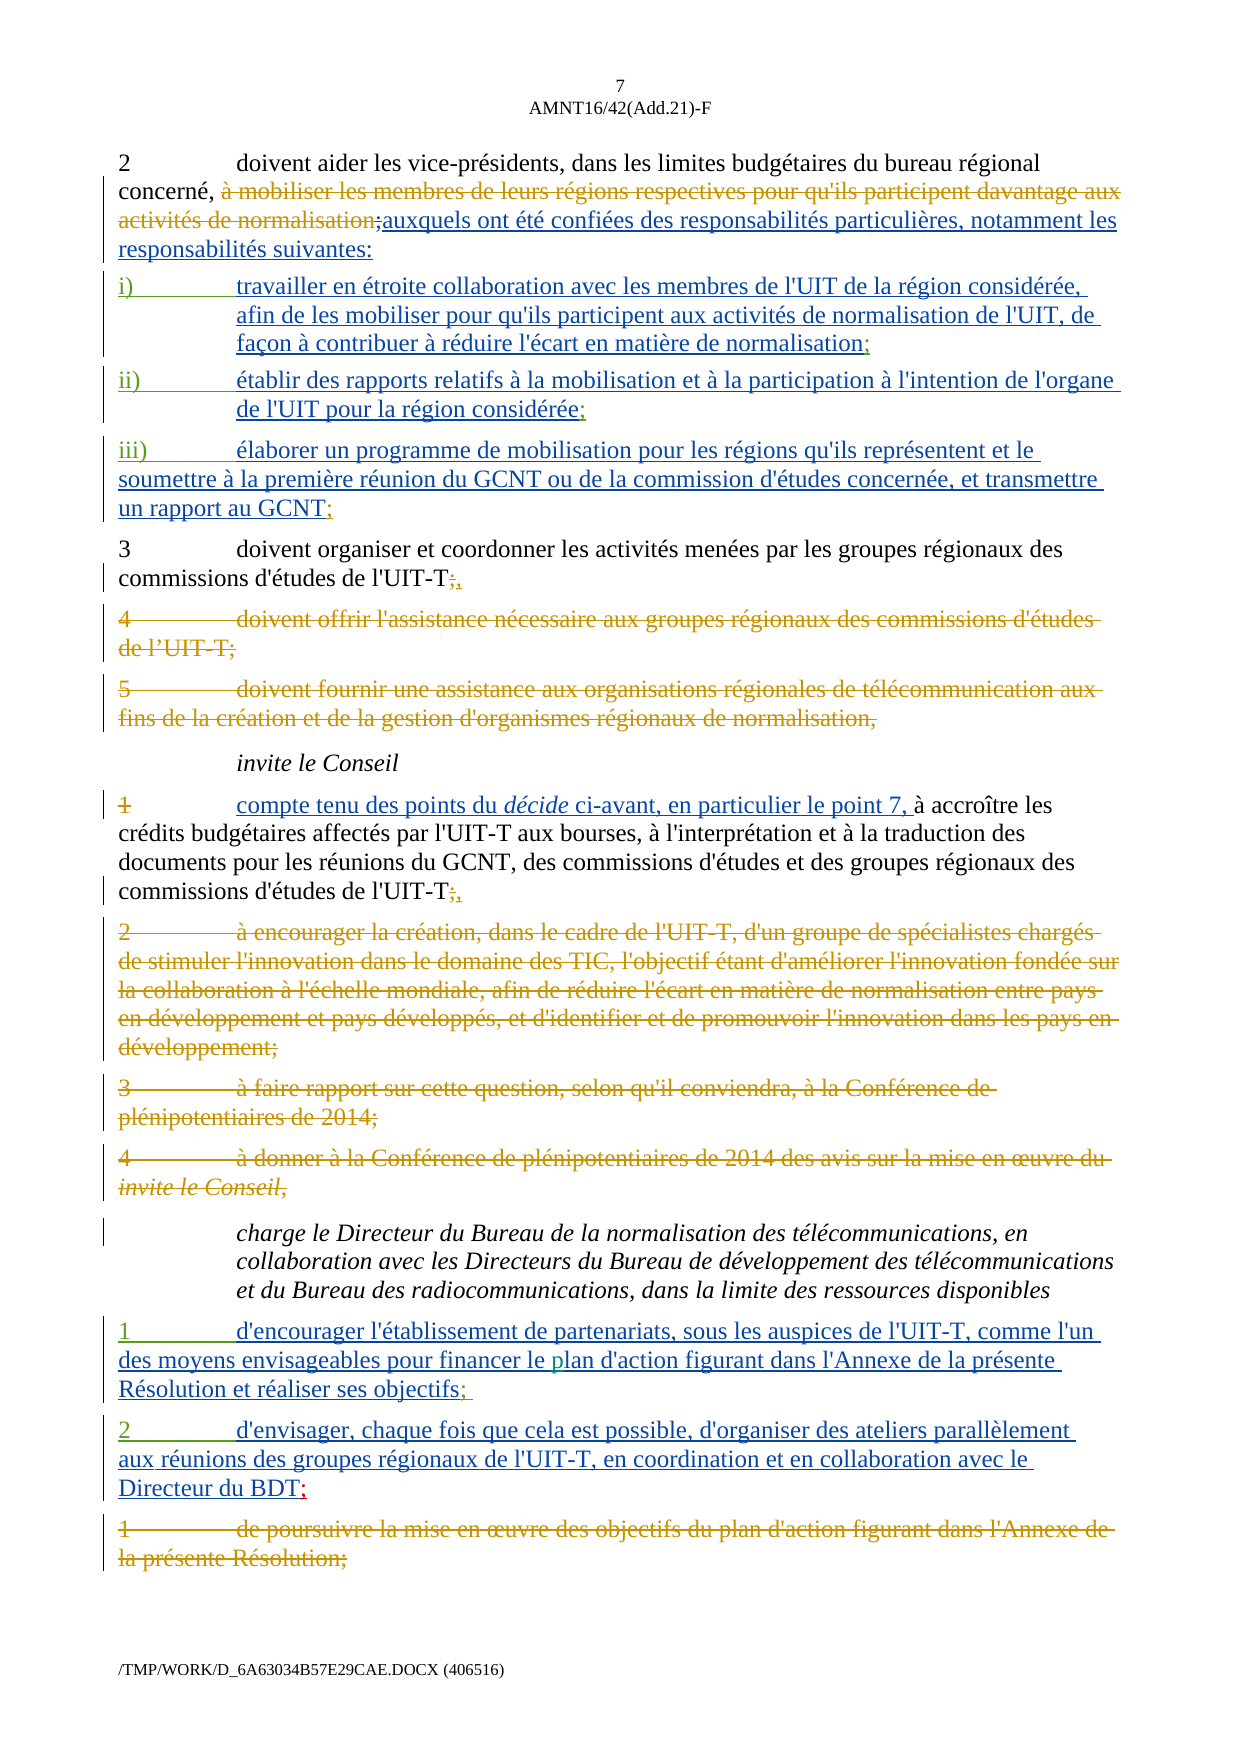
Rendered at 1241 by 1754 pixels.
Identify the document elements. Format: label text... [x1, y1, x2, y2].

text invite le Conseil [236, 748, 1122, 777]
text à accroître les crédits budgétaires affectés par l'UIT-T aux bourses, à l'interprétation et à la traduction des documents pour les réunions du GCNT, des commissions d'études et des groupes régionaux des commissions d'études de l'UIT-T [118, 790, 1122, 905]
text 3 doivent organiser et coordonner les activités menées par les groupes régionaux des commissions d'études de l'UIT-T [118, 534, 1122, 592]
text 2 doivent aider les vice-présidents, dans les limites budgétaires du bureau régional concerné, [118, 148, 1122, 263]
text charge le Directeur du Bureau de la normalisation des télécommunications, en collaboration avec les Directeurs du Bureau de développement des télécommunications et du Bureau des radiocommunications, dans la limite des ressources disponibles [236, 1218, 1122, 1304]
